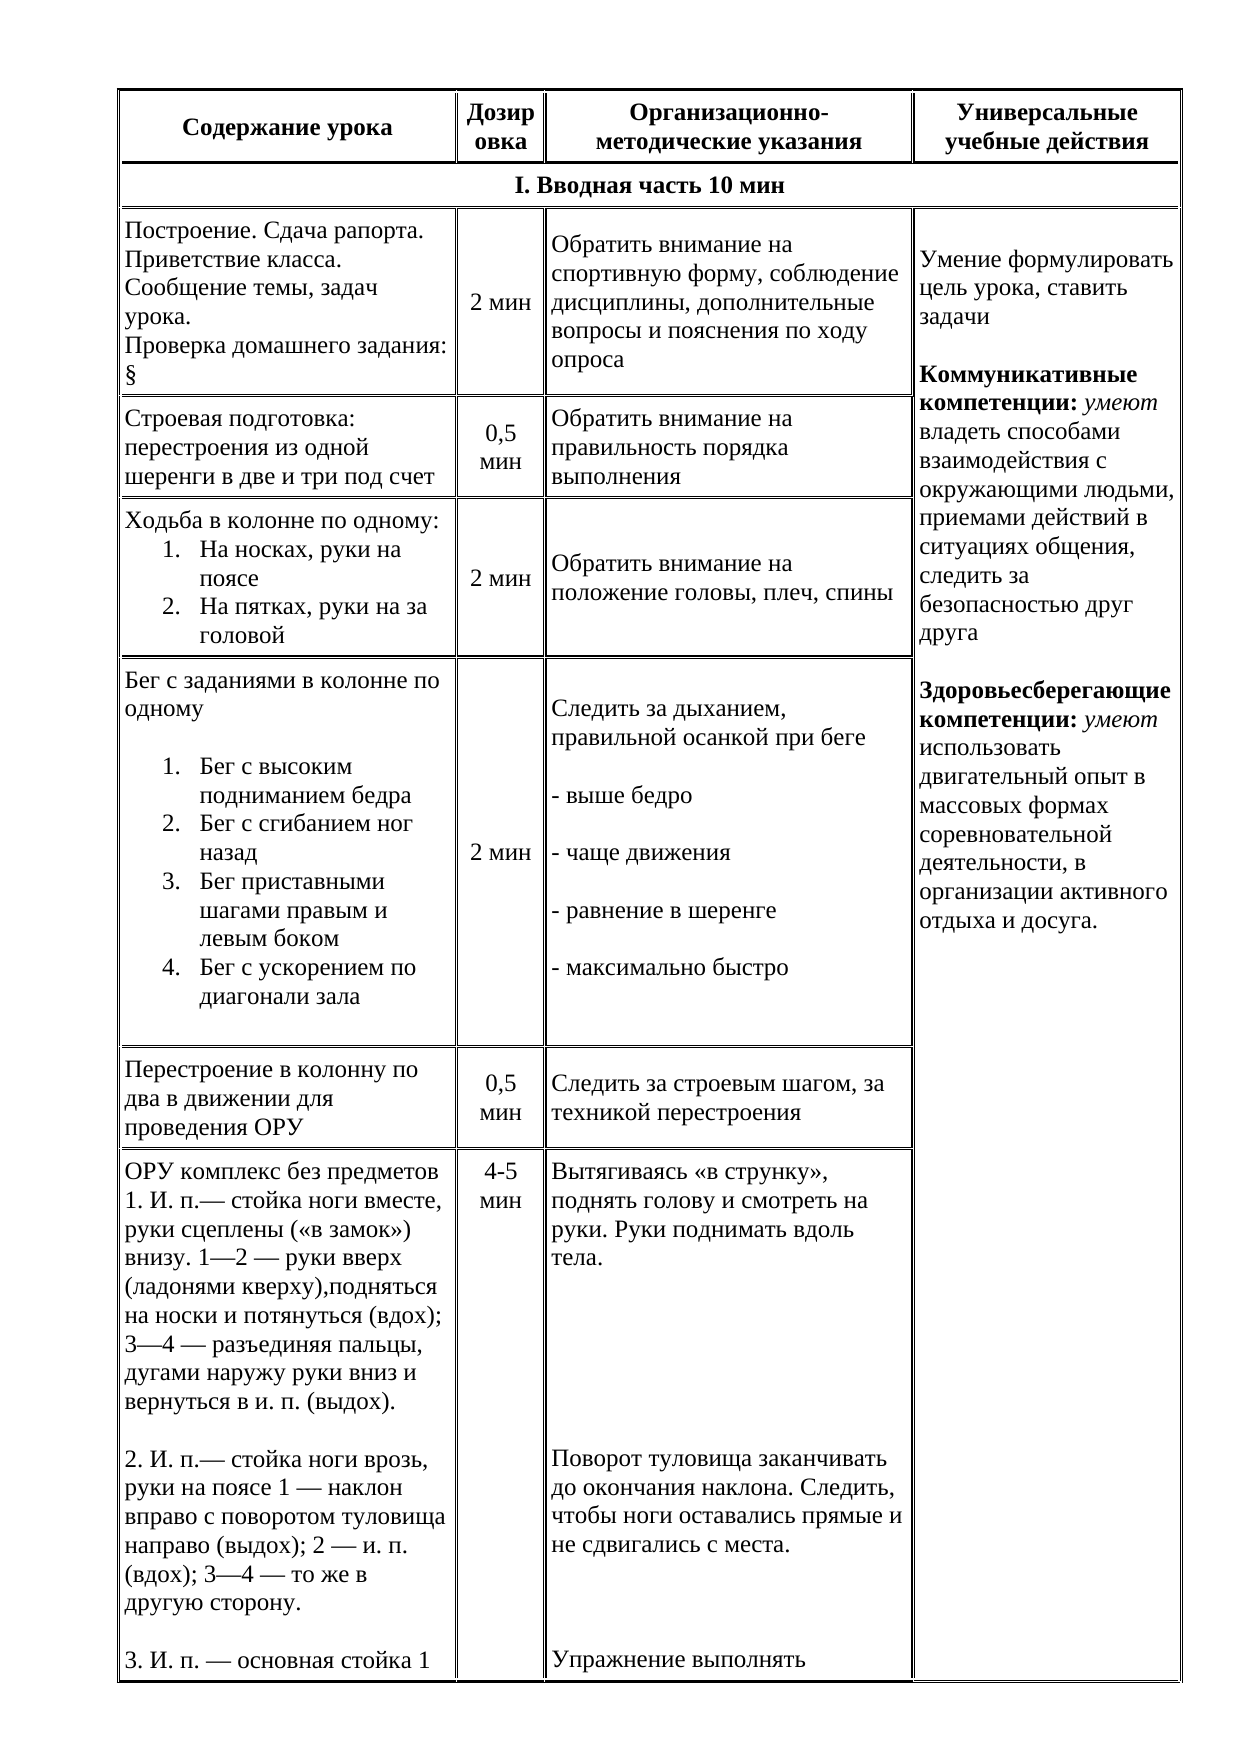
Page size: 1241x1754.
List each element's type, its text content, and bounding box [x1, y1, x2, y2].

table_cell Обратить внимание на правильность порядка выполнения [547, 397, 911, 496]
table_header Универсальные учебные действия [913, 91, 1180, 161]
table_header Дозировка [456, 90, 545, 161]
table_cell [545, 1150, 913, 1680]
table_cell Следить за строевым шагом, за техникой перестроения [547, 1048, 911, 1147]
table_cell 0,5 мин [458, 397, 543, 496]
table_cell 2 мин [458, 209, 543, 394]
table_cell 2 мин [458, 499, 543, 655]
table_cell 0,5 мин [458, 1048, 543, 1147]
table_cell Умение формулировать цель урока, ставить задачи Коммуникативные компетенции: умеют владеть способами взаимодействия с окружающими людьми, приемами действий в ситуациях общения, следить за безопасностью друг друга Здоровьесберегающие компетенции: умеют использовать двигательный опыт в массовых формах соревновательной деятельности, в организации активного отдыха и досуга. [913, 206, 1181, 1680]
table_cell 2 мин [458, 659, 543, 1045]
table_cell Следить за дыханием, правильной осанкой при беге - выше бедро - чаще движения - равнение в шеренге - максимально быстро [547, 659, 911, 1045]
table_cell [118, 1147, 456, 1680]
table_cell I. Вводная часть 10 мин [120, 161, 1180, 206]
table_cell Перестроение в колонну по два в движении для проведения ОРУ [118, 1045, 456, 1147]
table_cell 4-5 мин [456, 1147, 545, 1680]
table_cell Бег с заданиями в колонне по одному Бег с высоким подниманием бедра Бег с сгибанием ног назад Бег приставными шагами правым и левым боком Бег с ускорением по диагонали зала [120, 655, 455, 1045]
table_header Организационно-методические указания [545, 90, 913, 161]
table_cell Обратить внимание на спортивную форму, соблюдение дисциплины, дополнительные вопросы и пояснения по ходу опроса [547, 209, 911, 394]
table_cell Обратить внимание на положение головы, плеч, спины [547, 499, 911, 655]
table_cell Строевая подготовка: перестроения из одной шеренги в две и три под счет [118, 394, 456, 496]
table_header Содержание урока [120, 91, 456, 161]
table_cell Построение. Сдача рапорта. Приветствие класса. Сообщение темы, задач урока. Проверка домашнего задания: § [118, 206, 456, 394]
table_cell Ходьба в колонне по одному: На носках, руки на поясе На пятках, руки на за головой [118, 496, 456, 655]
